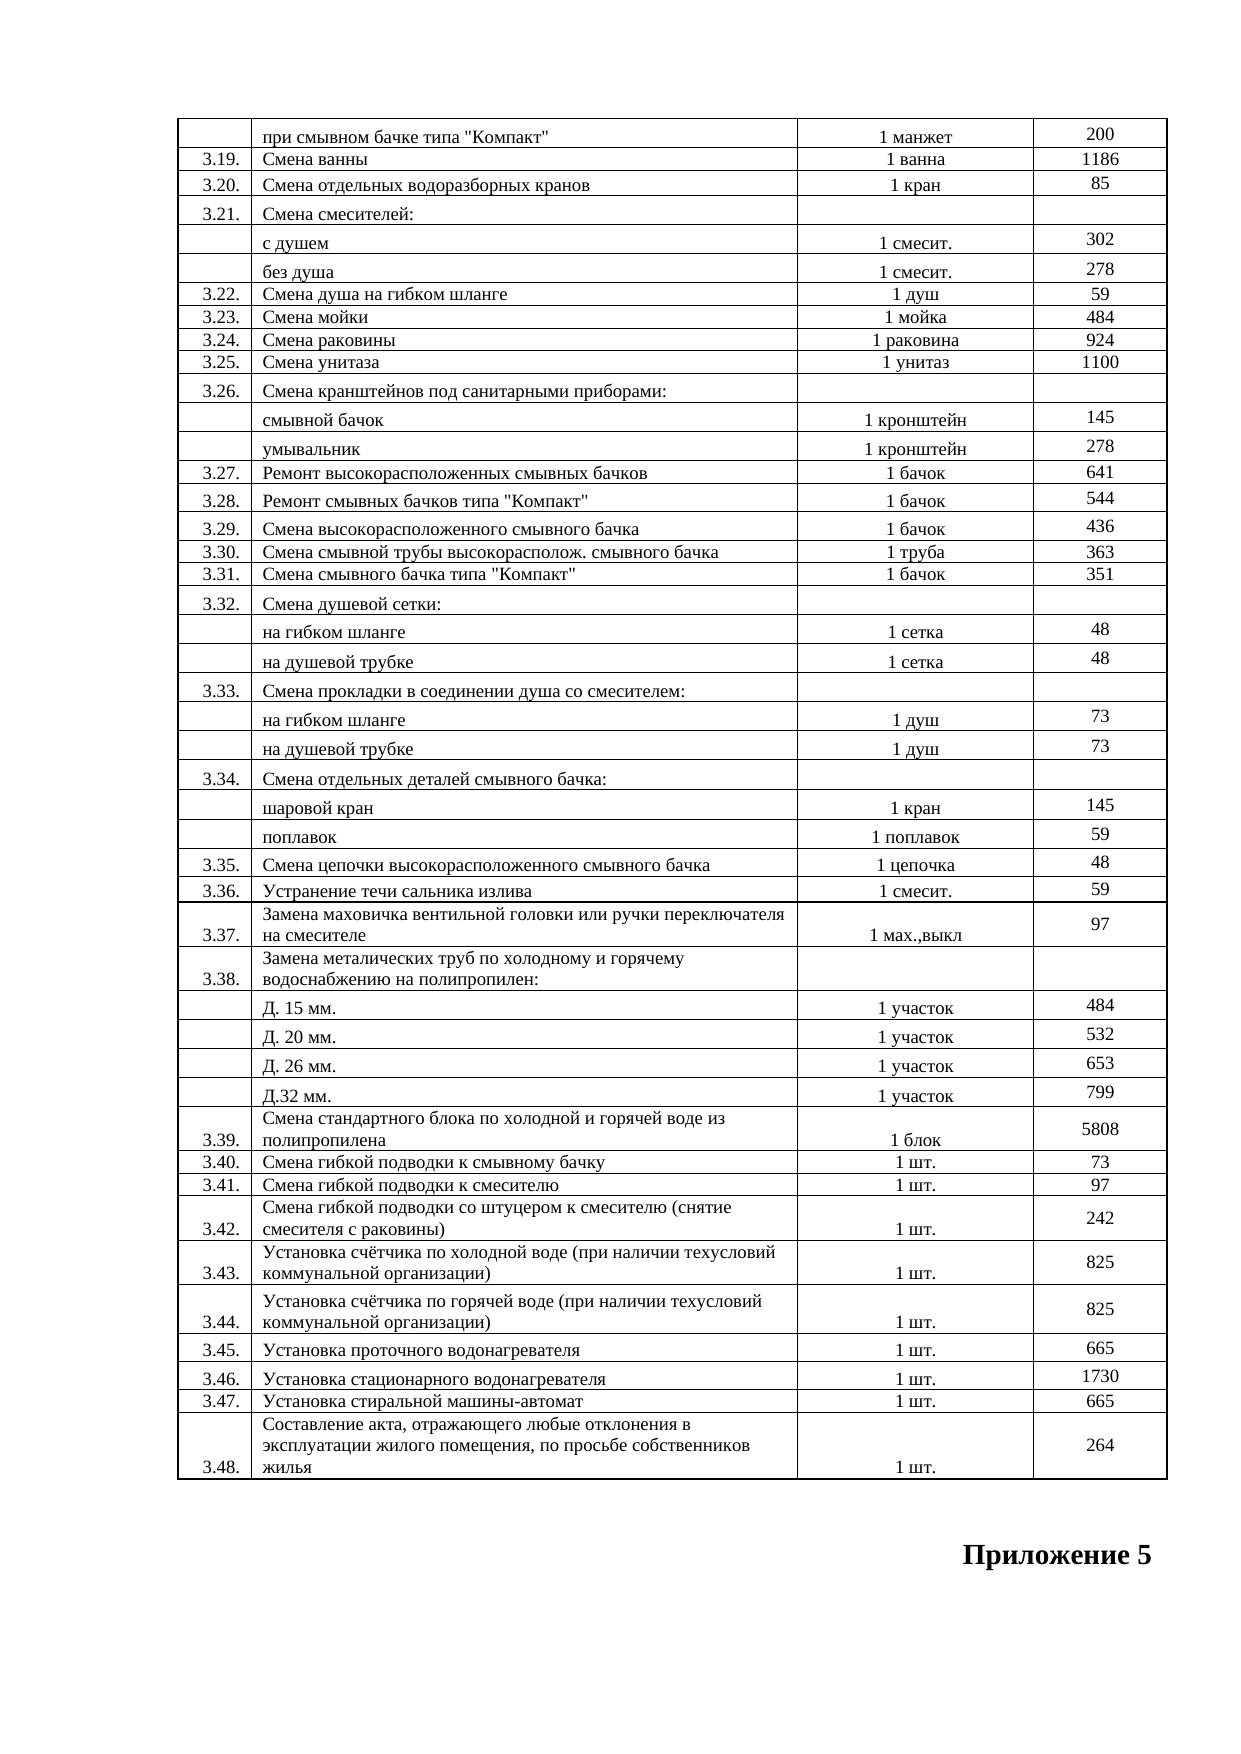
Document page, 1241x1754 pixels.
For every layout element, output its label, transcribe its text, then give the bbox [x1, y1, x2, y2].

table_cell [179, 432, 251, 460]
table_cell с душем [252, 225, 797, 253]
table_cell Смена гибкой подводки к смывному бачку [252, 1151, 797, 1173]
table_cell 1 шт. [798, 1334, 1033, 1361]
table_cell [179, 644, 251, 672]
table_cell Смена раковины [252, 329, 797, 350]
table_cell 3.43. [179, 1241, 251, 1284]
table_cell 3.22. [179, 283, 251, 305]
table_cell 48 [1034, 849, 1166, 876]
table_cell 1 мойка [798, 306, 1033, 327]
table_cell [179, 403, 251, 431]
table_cell 1 участок [798, 1049, 1033, 1077]
table_cell 3.44. [179, 1285, 251, 1333]
table_cell 3.47. [179, 1390, 251, 1412]
table_cell на душевой трубке [252, 644, 797, 672]
table_cell 145 [1034, 403, 1166, 431]
table_cell 302 [1034, 225, 1166, 253]
table_cell 278 [1034, 254, 1166, 282]
table_cell [179, 1078, 251, 1106]
table_cell 3.33. [179, 673, 251, 701]
table_cell 665 [1034, 1390, 1166, 1412]
table_cell [798, 673, 1033, 701]
table_cell 1 душ [798, 702, 1033, 730]
table_cell 145 [1034, 790, 1166, 818]
table_cell Устранение течи сальника излива [252, 877, 797, 901]
table_cell 1 цепочка [798, 849, 1033, 876]
table_cell 3.23. [179, 306, 251, 327]
table_cell 97 [1034, 903, 1166, 946]
table_cell на гибком шланге [252, 702, 797, 730]
table_cell 278 [1034, 432, 1166, 460]
table_cell 825 [1034, 1285, 1166, 1333]
table_cell [179, 1020, 251, 1048]
table_cell 73 [1034, 1151, 1166, 1173]
table_cell Д. 26 мм. [252, 1049, 797, 1077]
table_cell 3.21. [179, 196, 251, 224]
table_cell 85 [1034, 171, 1166, 195]
table_cell [179, 1049, 251, 1077]
table_cell [179, 790, 251, 818]
table_cell [1034, 947, 1166, 990]
table_cell 641 [1034, 461, 1166, 483]
table_cell 1 раковина [798, 329, 1033, 350]
table_cell 924 [1034, 329, 1166, 350]
table_cell Смена гибкой подводки к смесителю [252, 1174, 797, 1195]
table_cell 484 [1034, 991, 1166, 1019]
table_cell [179, 820, 251, 847]
table_cell при смывном бачке типа "Компакт" [252, 119, 797, 147]
table_cell без душа [252, 254, 797, 282]
table_cell Замена маховичка вентильной головки или ручки переключателя на смесителе [252, 903, 797, 946]
table_cell 3.41. [179, 1174, 251, 1195]
table_cell 3.40. [179, 1151, 251, 1173]
table_cell 1 мах.,выкл [798, 903, 1033, 946]
table_cell 3.34. [179, 760, 251, 789]
table_cell 1 бачок [798, 563, 1033, 585]
table_cell 5808 [1034, 1107, 1166, 1150]
table_cell 97 [1034, 1174, 1166, 1195]
table_cell 3.38. [179, 947, 251, 990]
table_cell 1730 [1034, 1362, 1166, 1389]
table_cell 3.27. [179, 461, 251, 483]
table_cell 3.26. [179, 374, 251, 402]
table_cell [798, 374, 1033, 402]
table_cell 3.28. [179, 484, 251, 511]
table_cell 1 смесит. [798, 225, 1033, 253]
table_cell 3.46. [179, 1362, 251, 1389]
table_cell Ремонт смывных бачков типа "Компакт" [252, 484, 797, 511]
table_cell Составление акта, отражающего любые отклонения в эксплуатации жилого помещения, по просьбе собственников жилья [252, 1413, 797, 1477]
table_cell [179, 119, 251, 147]
table_cell 1 шт. [798, 1151, 1033, 1173]
table_cell 1186 [1034, 148, 1166, 170]
table_cell 532 [1034, 1020, 1166, 1048]
table_cell [798, 947, 1033, 990]
table_cell Установка стиральной машины-автомат [252, 1390, 797, 1412]
table_cell Смена унитаза [252, 351, 797, 373]
table_cell 1 участок [798, 991, 1033, 1019]
text Приложение 5 [177, 1537, 1152, 1571]
table_cell [798, 760, 1033, 789]
table_cell [179, 702, 251, 730]
table_cell 363 [1034, 541, 1166, 562]
table_cell 3.35. [179, 849, 251, 876]
table_cell Смена прокладки в соединении душа со смесителем: [252, 673, 797, 701]
table_cell Смена стандартного блока по холодной и горячей воде из полипропилена [252, 1107, 797, 1150]
table_cell 544 [1034, 484, 1166, 511]
table_cell 59 [1034, 877, 1166, 901]
table_cell Смена смесителей: [252, 196, 797, 224]
table_cell 242 [1034, 1196, 1166, 1239]
table_cell 3.45. [179, 1334, 251, 1361]
table_cell [1034, 760, 1166, 789]
table_cell Смена гибкой подводки со штуцером к смесителю (снятие смесителя с раковины) [252, 1196, 797, 1239]
table_cell 3.31. [179, 563, 251, 585]
table_cell 484 [1034, 306, 1166, 327]
table_cell 1 участок [798, 1078, 1033, 1106]
table_cell 799 [1034, 1078, 1166, 1106]
table_cell [179, 991, 251, 1019]
table_cell 73 [1034, 731, 1166, 759]
table_cell Ремонт высокорасположенных смывных бачков [252, 461, 797, 483]
table_cell 1 кронштейн [798, 403, 1033, 431]
table_cell 1 участок [798, 1020, 1033, 1048]
table_cell 1 бачок [798, 484, 1033, 511]
table_cell 3.39. [179, 1107, 251, 1150]
table_cell Смена ванны [252, 148, 797, 170]
table_cell 1100 [1034, 351, 1166, 373]
table_cell [179, 615, 251, 643]
table_cell 1 ванна [798, 148, 1033, 170]
table_cell 1 кронштейн [798, 432, 1033, 460]
table_cell Смена смывной трубы высокорасполож. смывного бачка [252, 541, 797, 562]
table_cell 1 кран [798, 171, 1033, 195]
table_cell 1 шт. [798, 1285, 1033, 1333]
table_cell Установка счётчика по холодной воде (при наличии техусловий коммунальной организации) [252, 1241, 797, 1284]
table_cell 1 бачок [798, 461, 1033, 483]
table_cell 1 душ [798, 283, 1033, 305]
table_cell [179, 225, 251, 253]
table_cell Смена мойки [252, 306, 797, 327]
table_cell 48 [1034, 615, 1166, 643]
table_cell Смена душа на гибком шланге [252, 283, 797, 305]
table_cell [179, 731, 251, 759]
table_cell Смена кранштейнов под санитарными приборами: [252, 374, 797, 402]
table_cell 3.24. [179, 329, 251, 350]
table_cell 1 душ [798, 731, 1033, 759]
table_cell шаровой кран [252, 790, 797, 818]
table_cell 1 манжет [798, 119, 1033, 147]
table_cell 1 унитаз [798, 351, 1033, 373]
table_cell 3.19. [179, 148, 251, 170]
table_cell 3.36. [179, 877, 251, 901]
table_cell 1 смесит. [798, 254, 1033, 282]
table_cell 825 [1034, 1241, 1166, 1284]
table_cell 59 [1034, 283, 1166, 305]
table_cell 264 [1034, 1413, 1166, 1477]
table_cell 1 смесит. [798, 877, 1033, 901]
table_cell 3.30. [179, 541, 251, 562]
table_cell 1 шт. [798, 1174, 1033, 1195]
table_cell [1034, 196, 1166, 224]
table_cell 3.42. [179, 1196, 251, 1239]
table_cell 3.48. [179, 1413, 251, 1477]
table_cell [798, 196, 1033, 224]
table_cell Смена отдельных деталей смывного бачка: [252, 760, 797, 789]
table_cell 200 [1034, 119, 1166, 147]
table_cell 3.37. [179, 903, 251, 946]
table_cell 1 сетка [798, 644, 1033, 672]
table_cell 3.32. [179, 586, 251, 614]
table_cell [1034, 673, 1166, 701]
table_cell 73 [1034, 702, 1166, 730]
table_cell 351 [1034, 563, 1166, 585]
table_cell Смена душевой сетки: [252, 586, 797, 614]
table_cell 1 шт. [798, 1241, 1033, 1284]
table_cell Д. 15 мм. [252, 991, 797, 1019]
table_cell 3.20. [179, 171, 251, 195]
table_cell 1 кран [798, 790, 1033, 818]
table_cell Смена высокорасположенного смывного бачка [252, 512, 797, 540]
table_cell 653 [1034, 1049, 1166, 1077]
table_cell 1 труба [798, 541, 1033, 562]
table_cell [1034, 374, 1166, 402]
table_cell 1 шт. [798, 1413, 1033, 1477]
table_cell 3.25. [179, 351, 251, 373]
table_cell Замена металических труб по холодному и горячему водоснабжению на полипропилен: [252, 947, 797, 990]
table_cell 1 бачок [798, 512, 1033, 540]
table_cell на душевой трубке [252, 731, 797, 759]
table_cell 3.29. [179, 512, 251, 540]
table_cell 1 шт. [798, 1196, 1033, 1239]
table_cell 1 поплавок [798, 820, 1033, 847]
table_cell Д. 20 мм. [252, 1020, 797, 1048]
table_cell Установка стационарного водонагревателя [252, 1362, 797, 1389]
table_cell 665 [1034, 1334, 1166, 1361]
table_cell Смена отдельных водоразборных кранов [252, 171, 797, 195]
table_cell на гибком шланге [252, 615, 797, 643]
table_cell Смена цепочки высокорасположенного смывного бачка [252, 849, 797, 876]
table_cell умывальник [252, 432, 797, 460]
table_cell [798, 586, 1033, 614]
table_cell 1 сетка [798, 615, 1033, 643]
table_cell 436 [1034, 512, 1166, 540]
table_cell смывной бачок [252, 403, 797, 431]
table_cell [1034, 586, 1166, 614]
table_cell Установка счётчика по горячей воде (при наличии техусловий коммунальной организации) [252, 1285, 797, 1333]
table_cell 1 шт. [798, 1390, 1033, 1412]
table_cell 1 блок [798, 1107, 1033, 1150]
table_cell [179, 254, 251, 282]
table_cell Д.32 мм. [252, 1078, 797, 1106]
table_cell 1 шт. [798, 1362, 1033, 1389]
table_cell 59 [1034, 820, 1166, 847]
table_cell Установка проточного водонагревателя [252, 1334, 797, 1361]
table_cell Смена смывного бачка типа "Компакт" [252, 563, 797, 585]
table_cell поплавок [252, 820, 797, 847]
table_cell 48 [1034, 644, 1166, 672]
